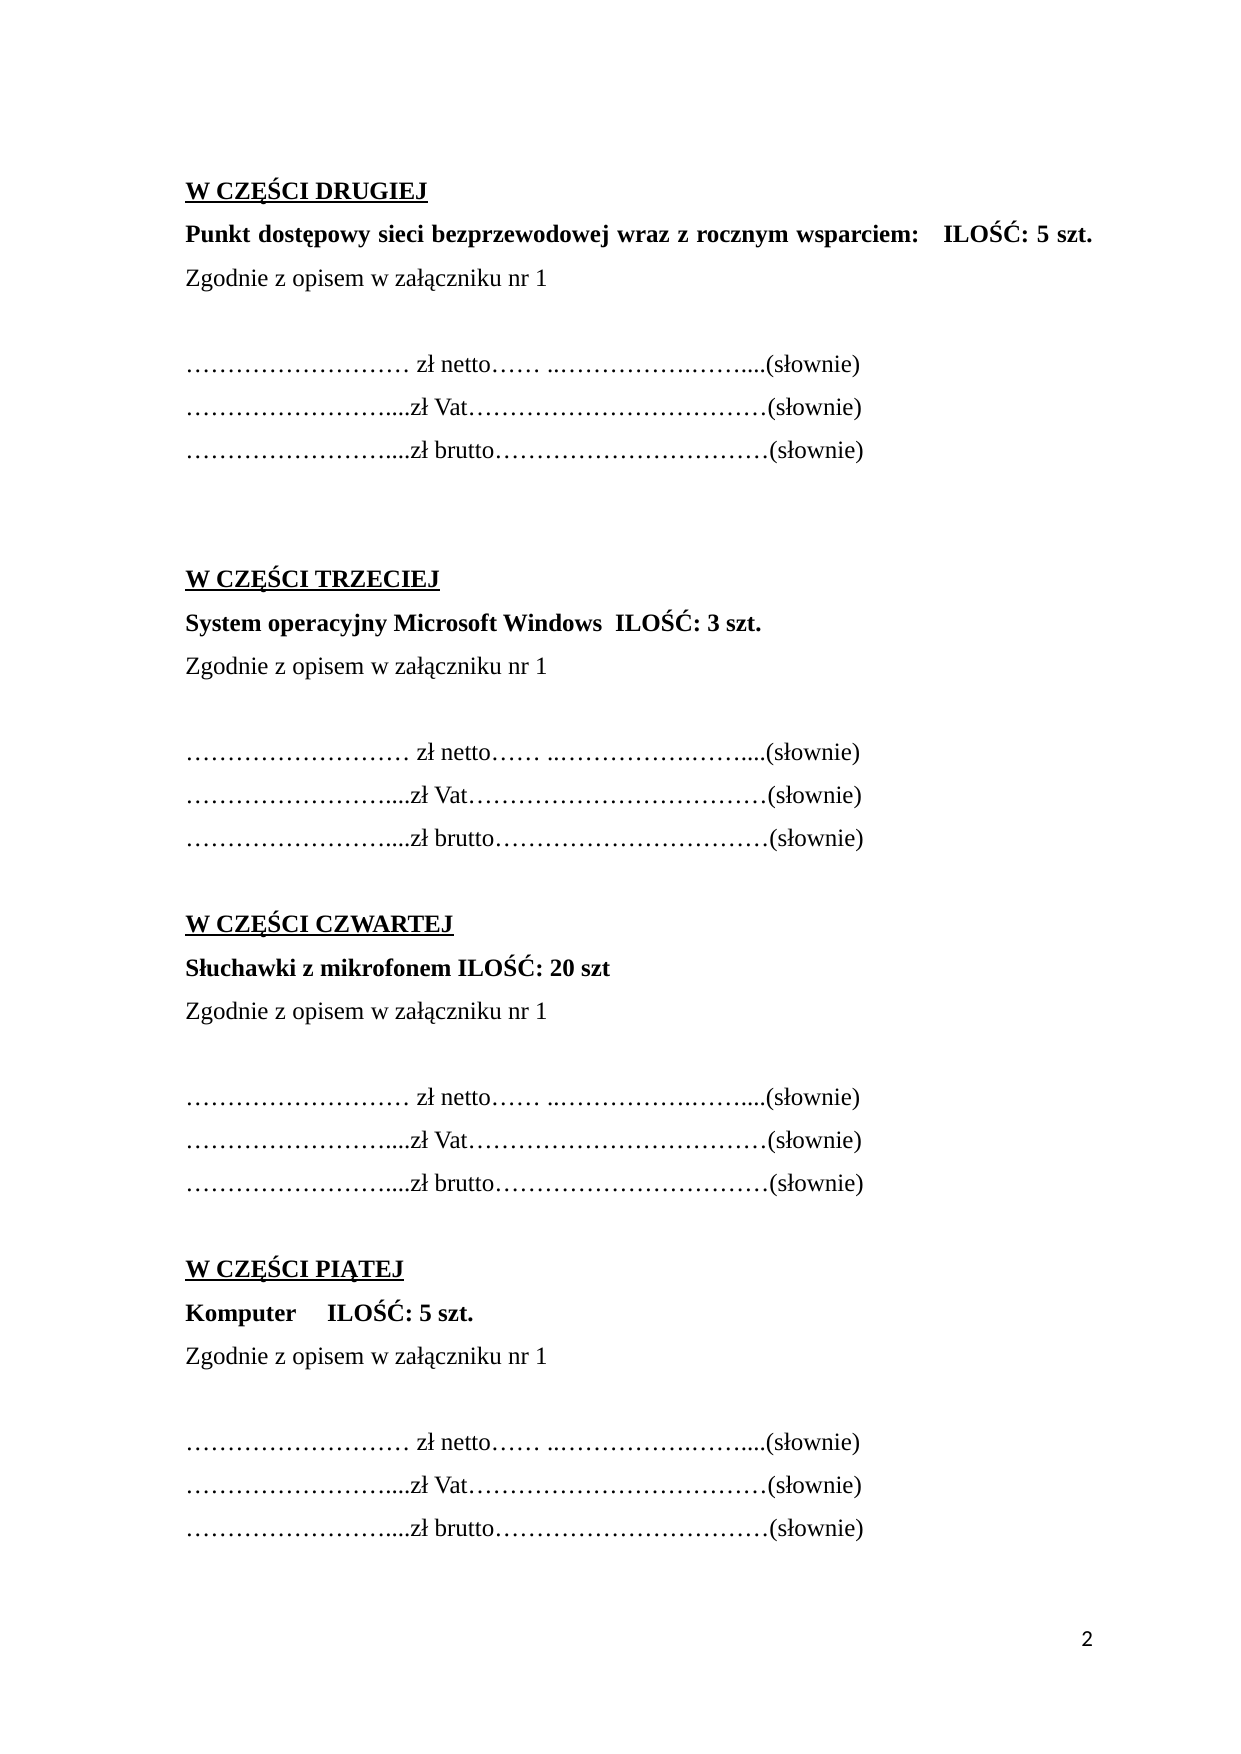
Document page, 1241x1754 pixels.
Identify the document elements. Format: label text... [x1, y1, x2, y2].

list ……………………....zł Vat………………………………(słownie) [185, 1125, 1093, 1154]
list ……………………… zł netto…… ..…………….……....(słownie) [185, 1082, 1093, 1111]
list ……………………....zł brutto……………………………(słownie) [185, 435, 1093, 464]
list W CZĘŚCI PIĄTEJ [185, 1254, 1093, 1283]
list ……………………....zł brutto……………………………(słownie) [185, 1513, 1093, 1542]
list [185, 1427, 1093, 1456]
list ……………………....zł Vat………………………………(słownie) [185, 1470, 1093, 1499]
list Komputer ILOŚĆ: 5 szt. [185, 1298, 1093, 1326]
list ……………………....zł Vat………………………………(słownie) [185, 392, 1093, 421]
list Słuchawki z mikrofonem ILOŚĆ: 20 szt [185, 953, 1093, 981]
list ……………………....zł brutto……………………………(słownie) [185, 823, 1093, 852]
list ……………………....zł brutto……………………………(słownie) [185, 1168, 1093, 1197]
list W CZĘŚCI CZWARTEJ [185, 909, 1093, 938]
list Zgodnie z opisem w załączniku nr 1 [185, 651, 1093, 679]
list W CZĘŚCI TRZECIEJ [185, 564, 1093, 593]
list Zgodnie z opisem w załączniku nr 1 [185, 1341, 1093, 1369]
list Punkt dostępowy sieci bezprzewodowej wraz z rocznym wsparciem: ILOŚĆ: 5 szt. Zgodnie z opisem w załączniku nr 1 [185, 219, 1093, 291]
list System operacyjny Microsoft Windows ILOŚĆ: 3 szt. [185, 608, 1093, 636]
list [185, 349, 1093, 378]
list ……………………....zł Vat………………………………(słownie) [185, 780, 1093, 809]
list W CZĘŚCI DRUGIEJ [185, 176, 1093, 205]
list ……………………… zł netto…… ..…………….……....(słownie) [185, 737, 1093, 766]
list Zgodnie z opisem w załączniku nr 1 [185, 996, 1093, 1024]
